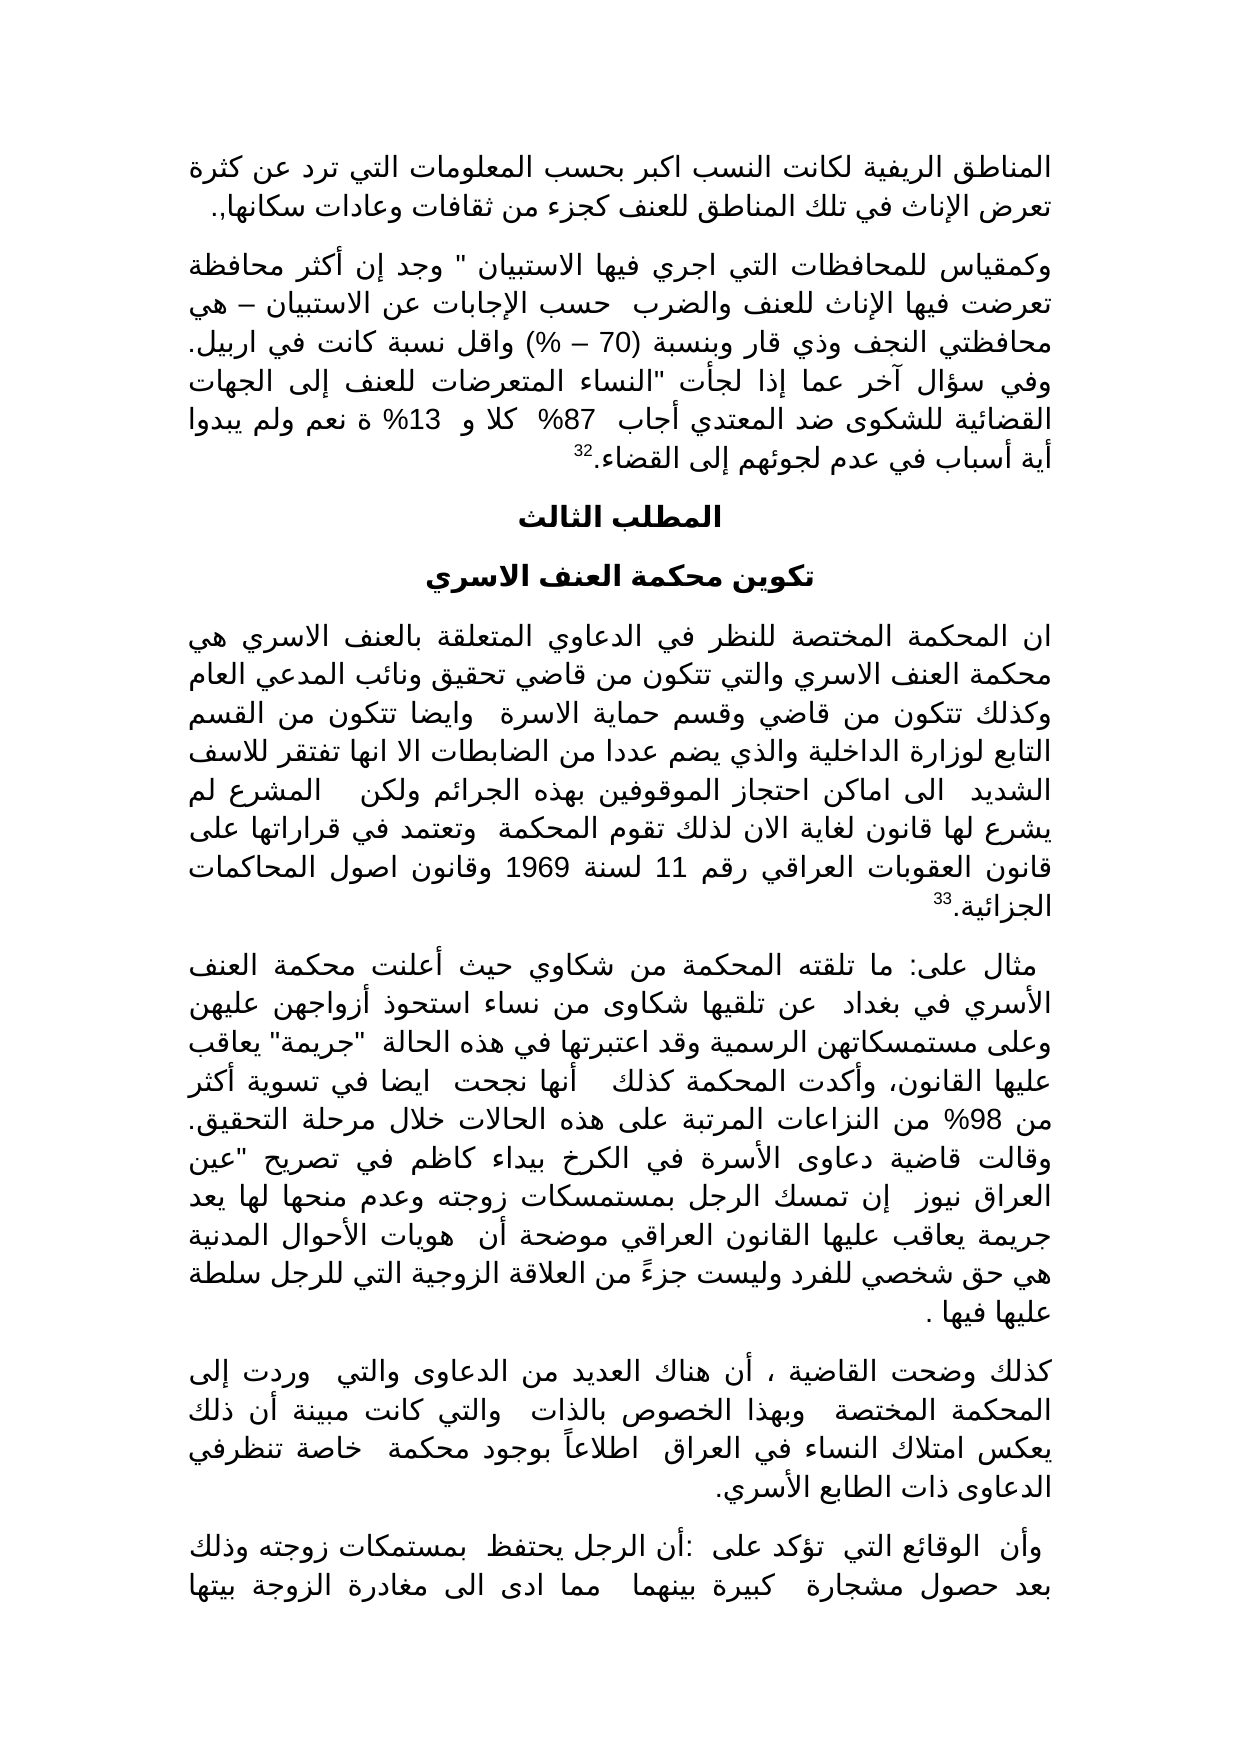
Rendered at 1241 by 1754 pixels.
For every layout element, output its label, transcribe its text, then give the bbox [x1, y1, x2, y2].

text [187, 1529, 1053, 1601]
text ان المحكمة المختصة للنظر في الدعاوي المتعلقة بالعنف الاسري هي محكمة العنف الاسري والتي تتكون من قاضي تحقيق ونائب المدعي العام وكذلك تتكون من قاضي وقسم حماية الاسرة وايضا تتكون من القسم التابع لوزارة الداخلية والذي يضم عددا من الضابطات الا انها تفتقر للاسف الشديد الى اماكن احتجاز الموقوفين بهذه الجرائم ولكن المشرع لم يشرع لها قانون لغاية الان لذلك تقوم المحكمة وتعتمد في قراراتها على قانون العقوبات العراقي رقم 11 لسنة 1969 وقانون اصول المحاكمات الجزائية. [187, 619, 1053, 922]
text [187, 150, 1053, 222]
text تكوين محكمة العنف الاسري [187, 559, 1053, 593]
text كذلك وضحت القاضية ، أن هناك العديد من الدعاوى والتي وردت إلى المحكمة المختصة وبهذا الخصوص بالذات والتي كانت مبينة أن ذلك يعكس امتلاك النساء في العراق اطلاعاً بوجود محكمة خاصة تنظرفي الدعاوى ذات الطابع الأسري. [187, 1354, 1053, 1503]
text المطلب الثالث [187, 500, 1053, 533]
text مثال على: ما تلقته المحكمة من شكاوي حيث أعلنت محكمة العنف الأسري في بغداد عن تلقيها شكاوى من نساء استحوذ أزواجهن عليهن وعلى مستمسكاتهن الرسمية وقد اعتبرتها في هذه الحالة "جريمة" يعاقب عليها القانون، وأكدت المحكمة كذلك أنها نجحت ايضا في تسوية أكثر من 98% من النزاعات المرتبة على هذه الحالات خلال مرحلة التحقيق. وقالت قاضية دعاوى الأسرة في الكرخ بيداء كاظم في تصريح "عين العراق نيوز إن تمسك الرجل بمستمسكات زوجته وعدم منحها لها يعد جريمة يعاقب عليها القانون العراقي موضحة أن هويات الأحوال المدنية هي حق شخصي للفرد وليست جزءً من العلاقة الزوجية التي للرجل سلطة عليها فيها . [187, 948, 1053, 1328]
text وكمقياس للمحافظات التي اجري فيها الاستبيان " وجد إن أكثر محافظة تعرضت فيها الإناث للعنف والضرب حسب الإجابات عن الاستبيان – هي محافظتي النجف وذي قار وبنسبة (70 – %) واقل نسبة كانت في اربيل. وفي سؤال آخر عما إذا لجأت "النساء المتعرضات للعنف إلى الجهات القضائية للشكوى ضد المعتدي أجاب 87% كلا و 13% ة نعم ولم يبدوا أية أسباب في عدم لجوئهم إلى القضاء. [187, 248, 1053, 474]
